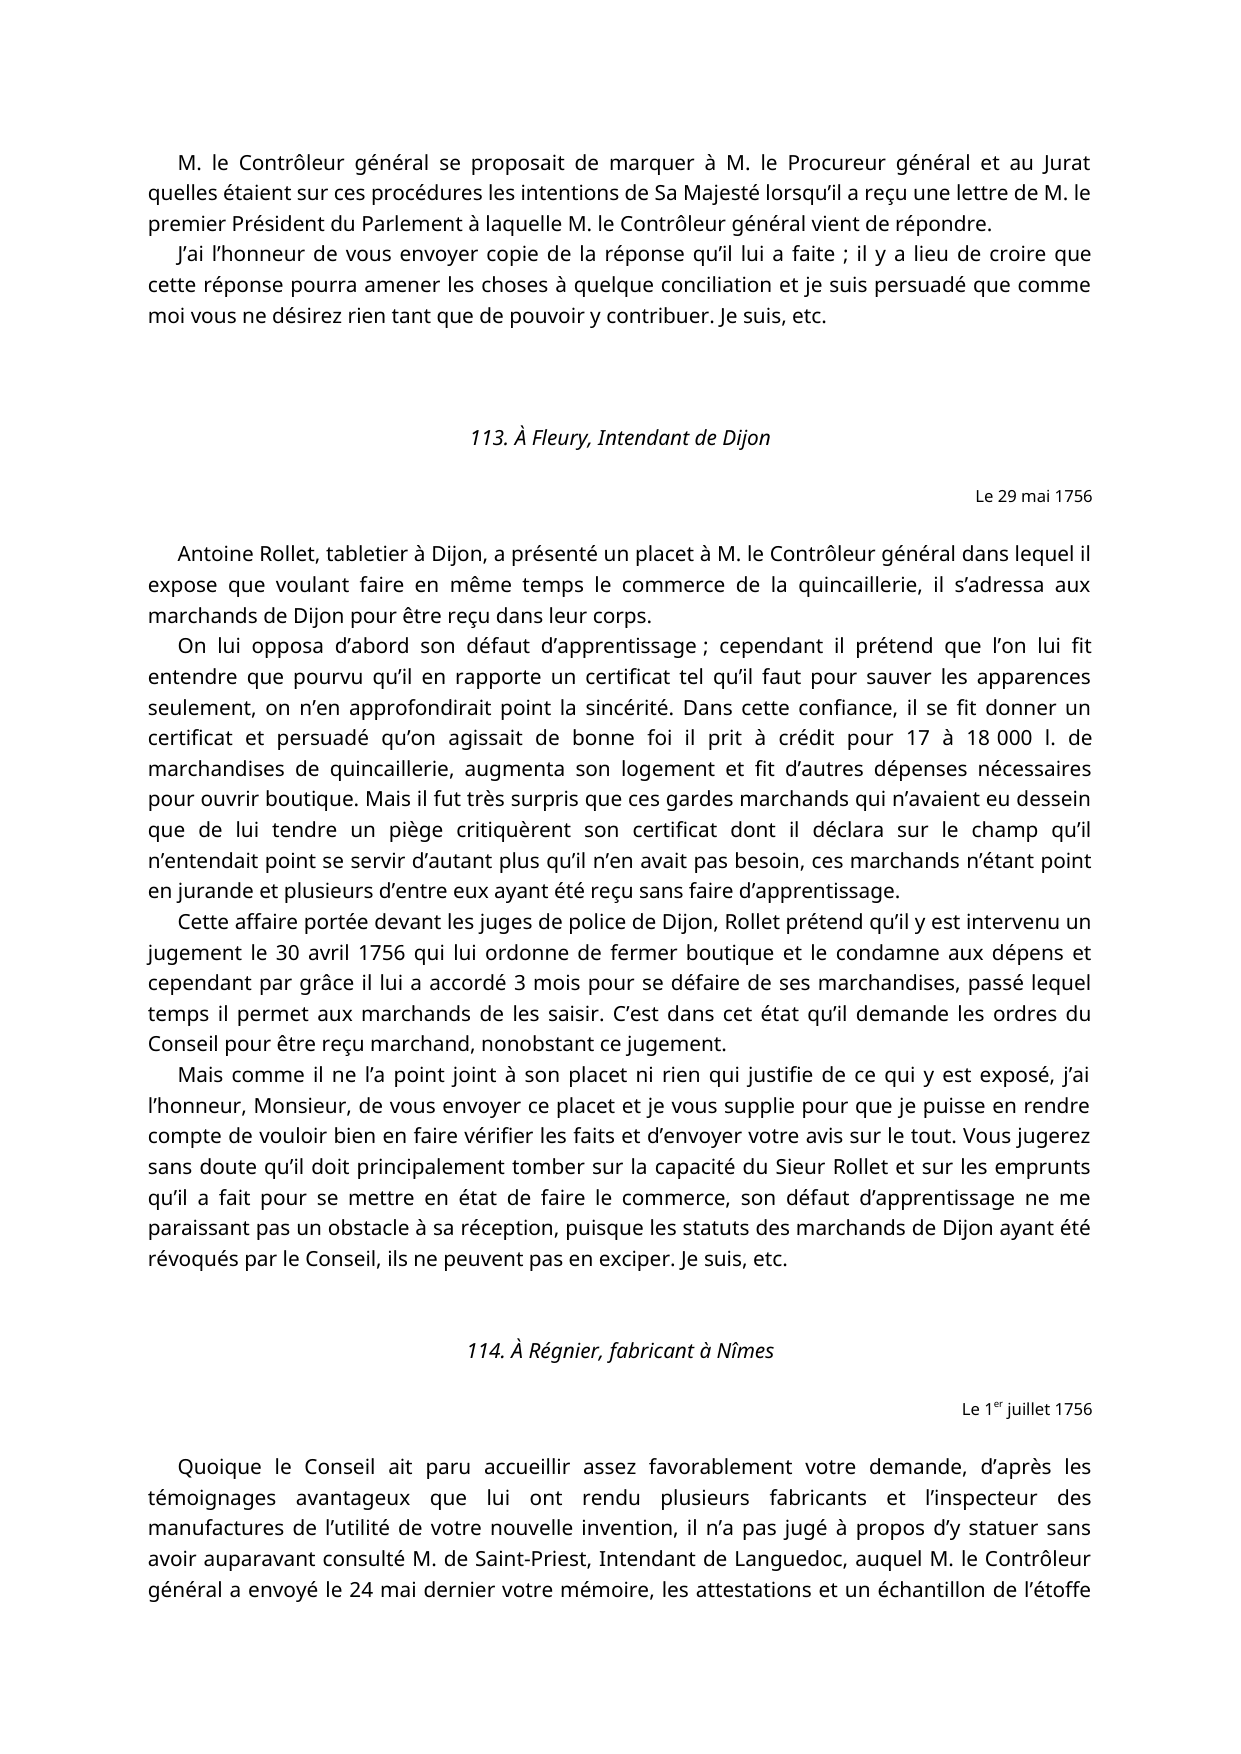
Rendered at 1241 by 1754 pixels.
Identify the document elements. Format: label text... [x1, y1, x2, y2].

text 113. À Fleury, Intendant de Dijon [148, 423, 1093, 452]
text Cette affaire portée devant les juges de police de Dijon, Rollet prétend qu’il y est intervenu un jugement le 30 avril 1756 qui lui ordonne de fermer boutique et le condamne aux dépens et cependant par grâce il lui a accordé 3 mois pour se défaire de ses marchandises, passé lequel temps il permet aux marchands de les saisir. C’est dans cet état qu’il demande les ordres du Conseil pour être reçu marchand, nonobstant ce jugement. [148, 907, 1093, 1058]
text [148, 1452, 1093, 1603]
text Antoine Rollet, tabletier à Dijon, a présenté un placet à M. le Contrôleur général dans lequel il expose que voulant faire en même temps le commerce de la quincaillerie, il s’adressa aux marchands de Dijon pour être reçu dans leur corps. [148, 539, 1093, 629]
text Mais comme il ne l’a point joint à son placet ni rien qui justifie de ce qui y est exposé, j’ai l’honneur, Monsieur, de vous envoyer ce placet et je vous supplie pour que je puisse en rendre compte de vouloir bien en faire vérifier les faits et d’envoyer votre avis sur le tout. Vous jugerez sans doute qu’il doit principalement tomber sur la capacité du Sieur Rollet et sur les emprunts qu’il a fait pour se mettre en état de faire le commerce, son défaut d’apprentissage ne me paraissant pas un obstacle à sa réception, puisque les statuts des marchands de Dijon ayant été révoqués par le Conseil, ils ne peuvent pas en exciper. Je suis, etc. [148, 1060, 1093, 1272]
text J’ai l’honneur de vous envoyer copie de la réponse qu’il lui a faite ; il y a lieu de croire que cette réponse pourra amener les choses à quelque conciliation et je suis persuadé que comme moi vous ne désirez rien tant que de pouvoir y contribuer. Je suis, etc. [148, 239, 1093, 329]
text 114. À Régnier, fabricant à Nîmes [148, 1336, 1093, 1364]
text Le 29 mai 1756 [148, 484, 1093, 507]
text On lui opposa d’abord son défaut d’apprentissage ; cependant il prétend que l’on lui fit entendre que pourvu qu’il en rapporte un certificat tel qu’il faut pour sauver les apparences seulement, on n’en approfondirait point la sincérité. Dans cette confiance, il se fit donner un certificat et persuadé qu’on agissait de bonne foi il prit à crédit pour 17 à 18 000 l. de marchandises de quincaillerie, augmenta son logement et fit d’autres dépenses nécessaires pour ouvrir boutique. Mais il fut très surpris que ces gardes marchands qui n’avaient eu dessein que de lui tendre un piège critiquèrent son certificat dont il déclara sur le champ qu’il n’entendait point se servir d’autant plus qu’il n’en avait pas besoin, ces marchands n’étant point en jurande et plusieurs d’entre eux ayant été reçu sans faire d’apprentissage. [148, 631, 1093, 905]
text M. le Contrôleur général se proposait de marquer à M. le Procureur général et au Jurat quelles étaient sur ces procédures les intentions de Sa Majesté lorsqu’il a reçu une lettre de M. le premier Président du Parlement à laquelle M. le Contrôleur général vient de répondre. [148, 148, 1093, 237]
text Le 1er juillet 1756 [148, 1397, 1093, 1420]
